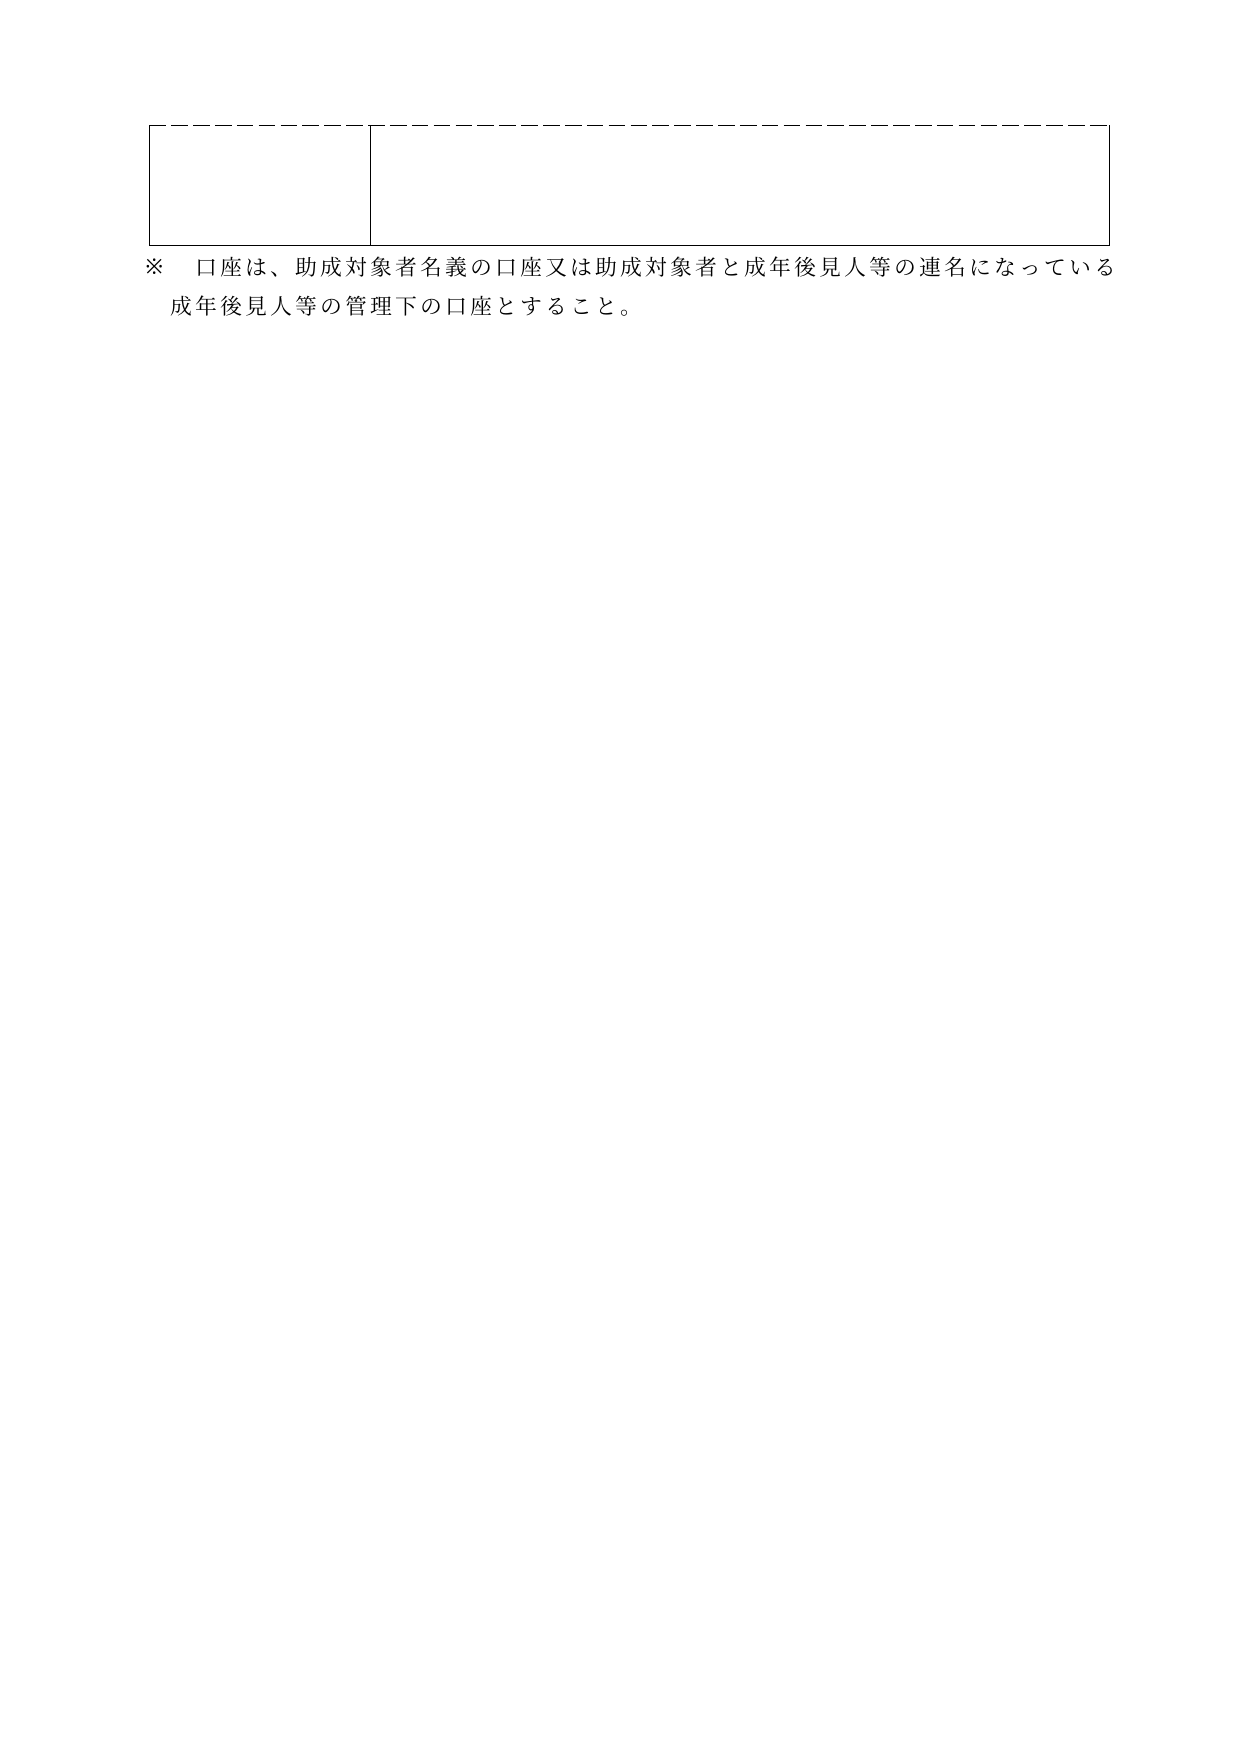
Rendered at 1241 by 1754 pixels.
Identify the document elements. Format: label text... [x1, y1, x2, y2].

table_cell [371, 125, 1109, 245]
text ※ 口座は、助成対象者名義の口座又は助成対象者と成年後見人等の連名になっている成年後見人等の管理下の口座とすること。 [142, 246, 1120, 325]
table_cell 口座名義人 [150, 125, 370, 245]
